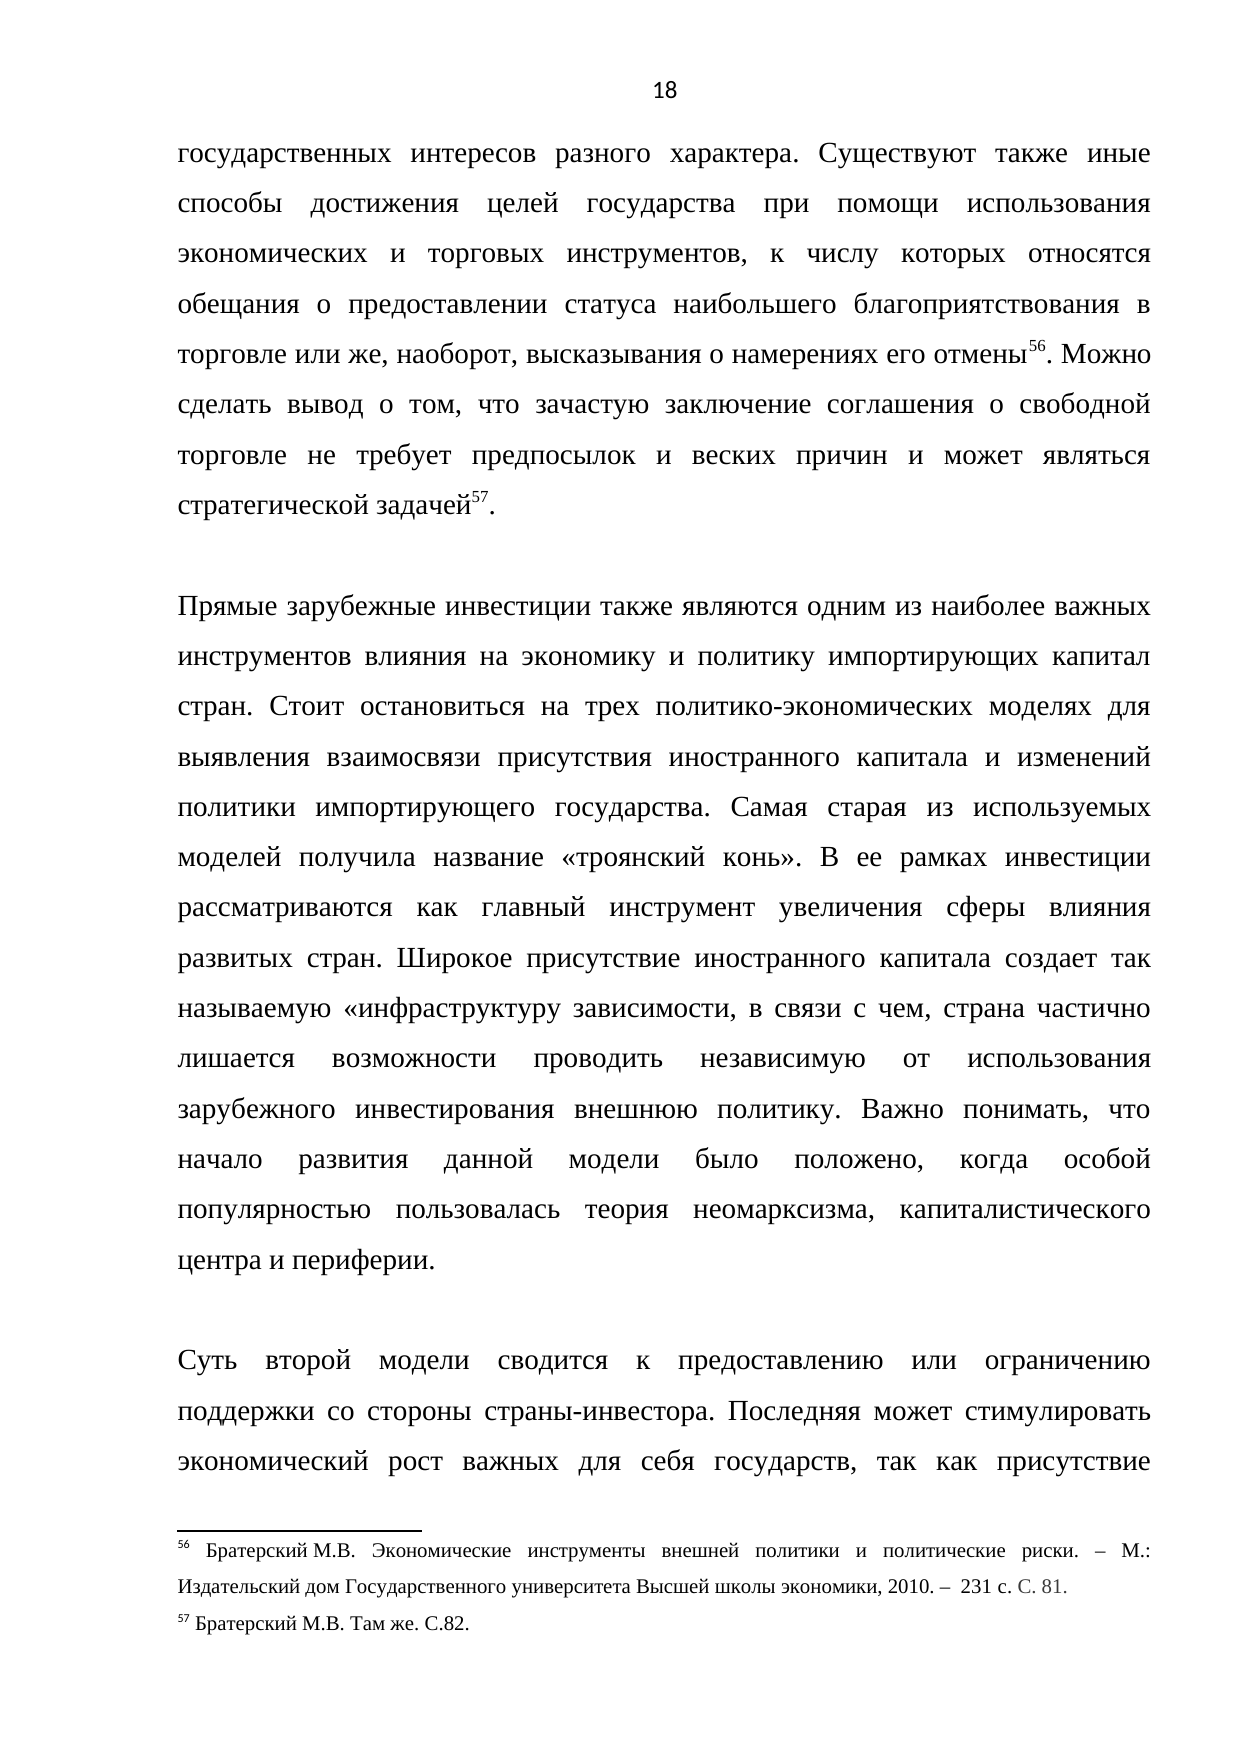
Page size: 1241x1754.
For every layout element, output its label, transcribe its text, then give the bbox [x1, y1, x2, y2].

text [177, 1342, 1152, 1477]
text Прямые зарубежные инвестиции также являются одним из наиболее важных инструментов влияния на экономику и политику импортирующих капитал стран. Стоит остановиться на трех политико-экономических моделях для выявления взаимосвязи присутствия иностранного капитала и изменений политики импортирующего государства. Самая старая из используемых моделей получила название «троянский конь». В ее рамках инвестиции рассматриваются как главный инструмент увеличения сферы влияния развитых стран. Широкое присутствие иностранного капитала создает так называемую «инфраструктуру зависимости, в связи с чем, страна частично лишается возможности проводить независимую от использования зарубежного инвестирования внешнюю политику. Важно понимать, что начало развития данной модели было положено, когда особой популярностью пользовалась теория неомарксизма, капиталистического центра и периферии. [177, 588, 1152, 1275]
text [177, 135, 1152, 521]
